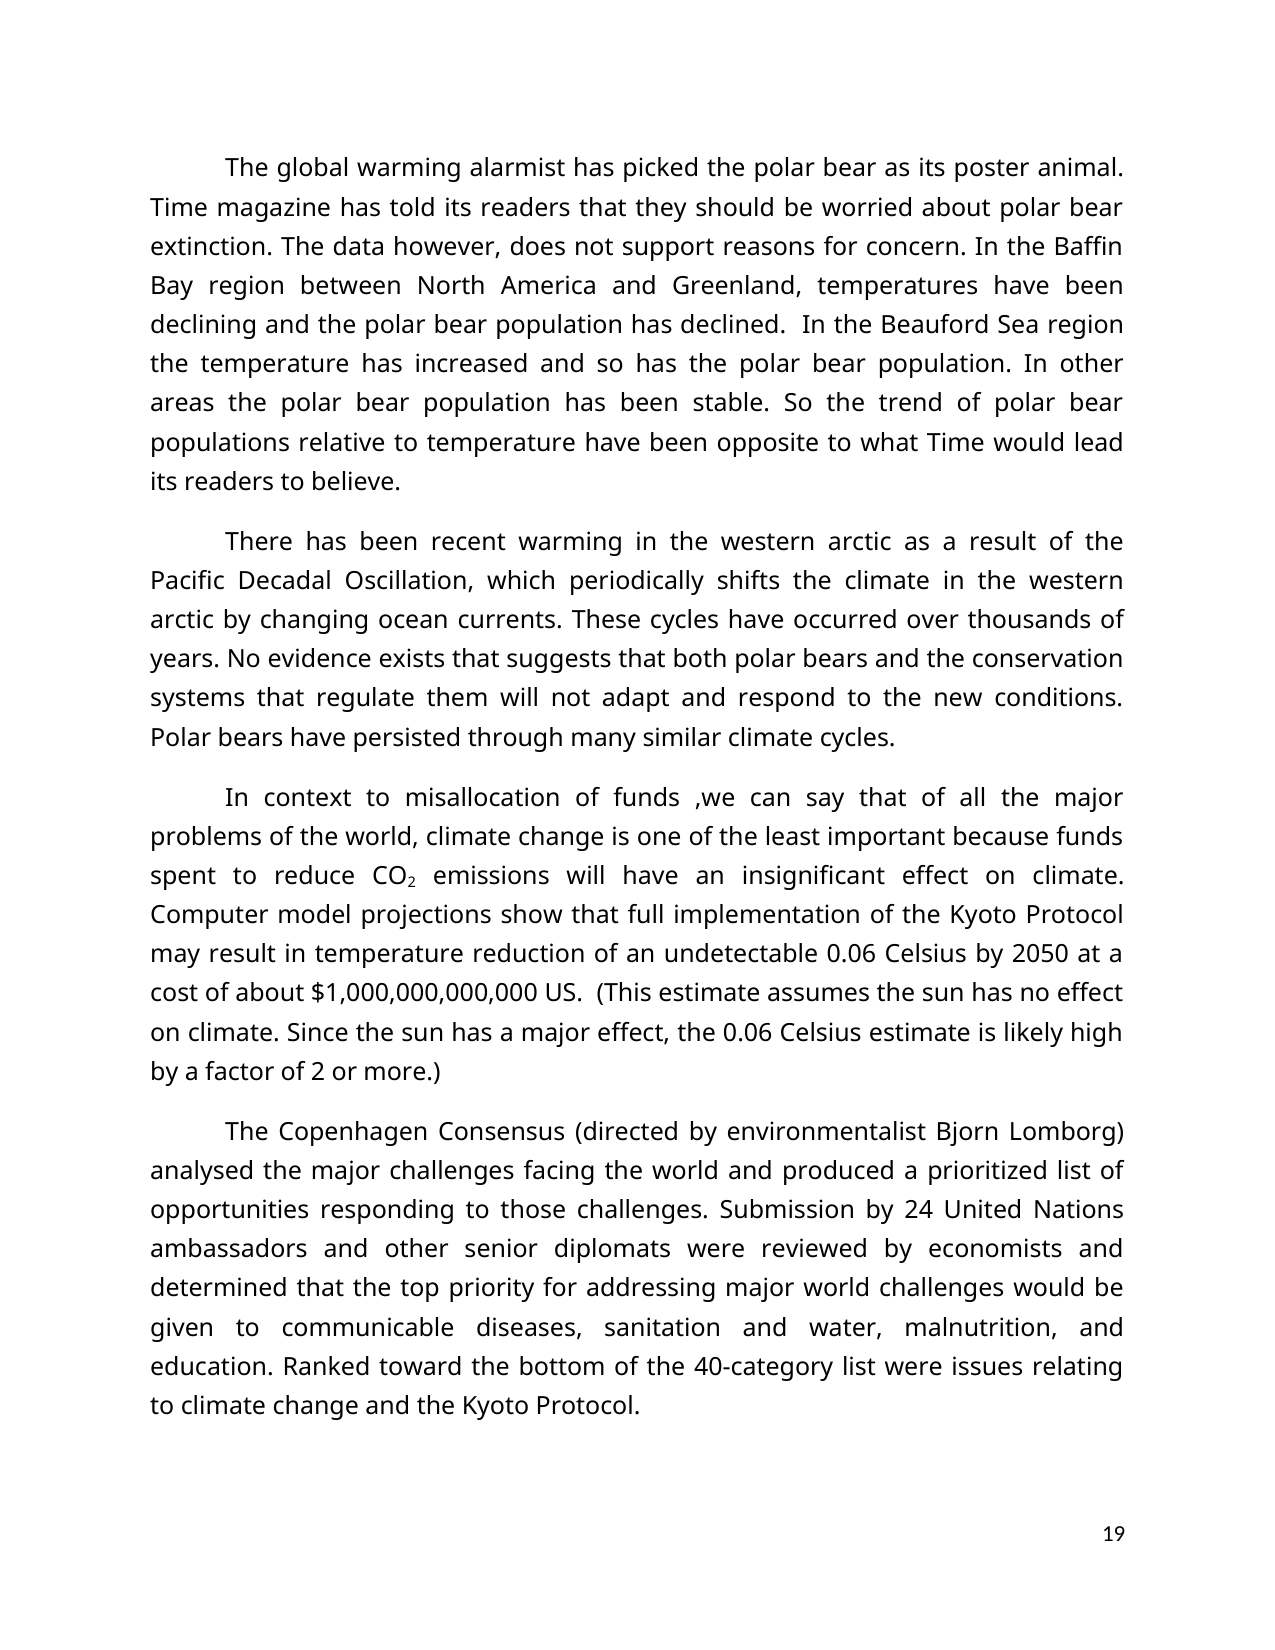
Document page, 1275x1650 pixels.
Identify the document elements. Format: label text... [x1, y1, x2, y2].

text In context to misallocation of funds ,we can say that of all the major problems of the world, climate change is one of the least important because funds spent to reduce CO2 emissions will have an insignificant effect on climate. Computer model projections show that full implementation of the Kyoto Protocol may result in temperature reduction of an undetectable 0.06 Celsius by 2050 at a cost of about $1,000,000,000,000 US. (This estimate assumes the sun has no effect on climate. Since the sun has a major effect, the 0.06 Celsius estimate is likely high by a factor of 2 or more.) [150, 779, 1125, 1087]
text The global warming alarmist has picked the polar bear as its poster animal. Time magazine has told its readers that they should be worried about polar bear extinction. The data however, does not support reasons for concern. In the Baffin Bay region between North America and Greenland, temperatures have been declining and the polar bear population has declined. In the Beauford Sea region the temperature has increased and so has the polar bear population. In other areas the polar bear population has been stable. So the trend of polar bear populations relative to temperature have been opposite to what Time would lead its readers to believe. [150, 150, 1125, 497]
text The Copenhagen Consensus (directed by environmentalist Bjorn Lomborg) analysed the major challenges facing the world and produced a prioritized list of opportunities responding to those challenges. Submission by 24 United Nations ambassadors and other senior diplomats were reviewed by economists and determined that the top priority for addressing major world challenges would be given to communicable diseases, sanitation and water, malnutrition, and education. Ranked toward the bottom of the 40-category list were issues relating to climate change and the Kyoto Protocol. [150, 1113, 1125, 1422]
text There has been recent warming in the western arctic as a result of the Pacific Decadal Oscillation, which periodically shifts the climate in the western arctic by changing ocean currents. These cycles have occurred over thousands of years. No evidence exists that suggests that both polar bears and the conservation systems that regulate them will not adapt and respond to the new conditions. Polar bears have persisted through many similar climate cycles. [150, 523, 1125, 753]
